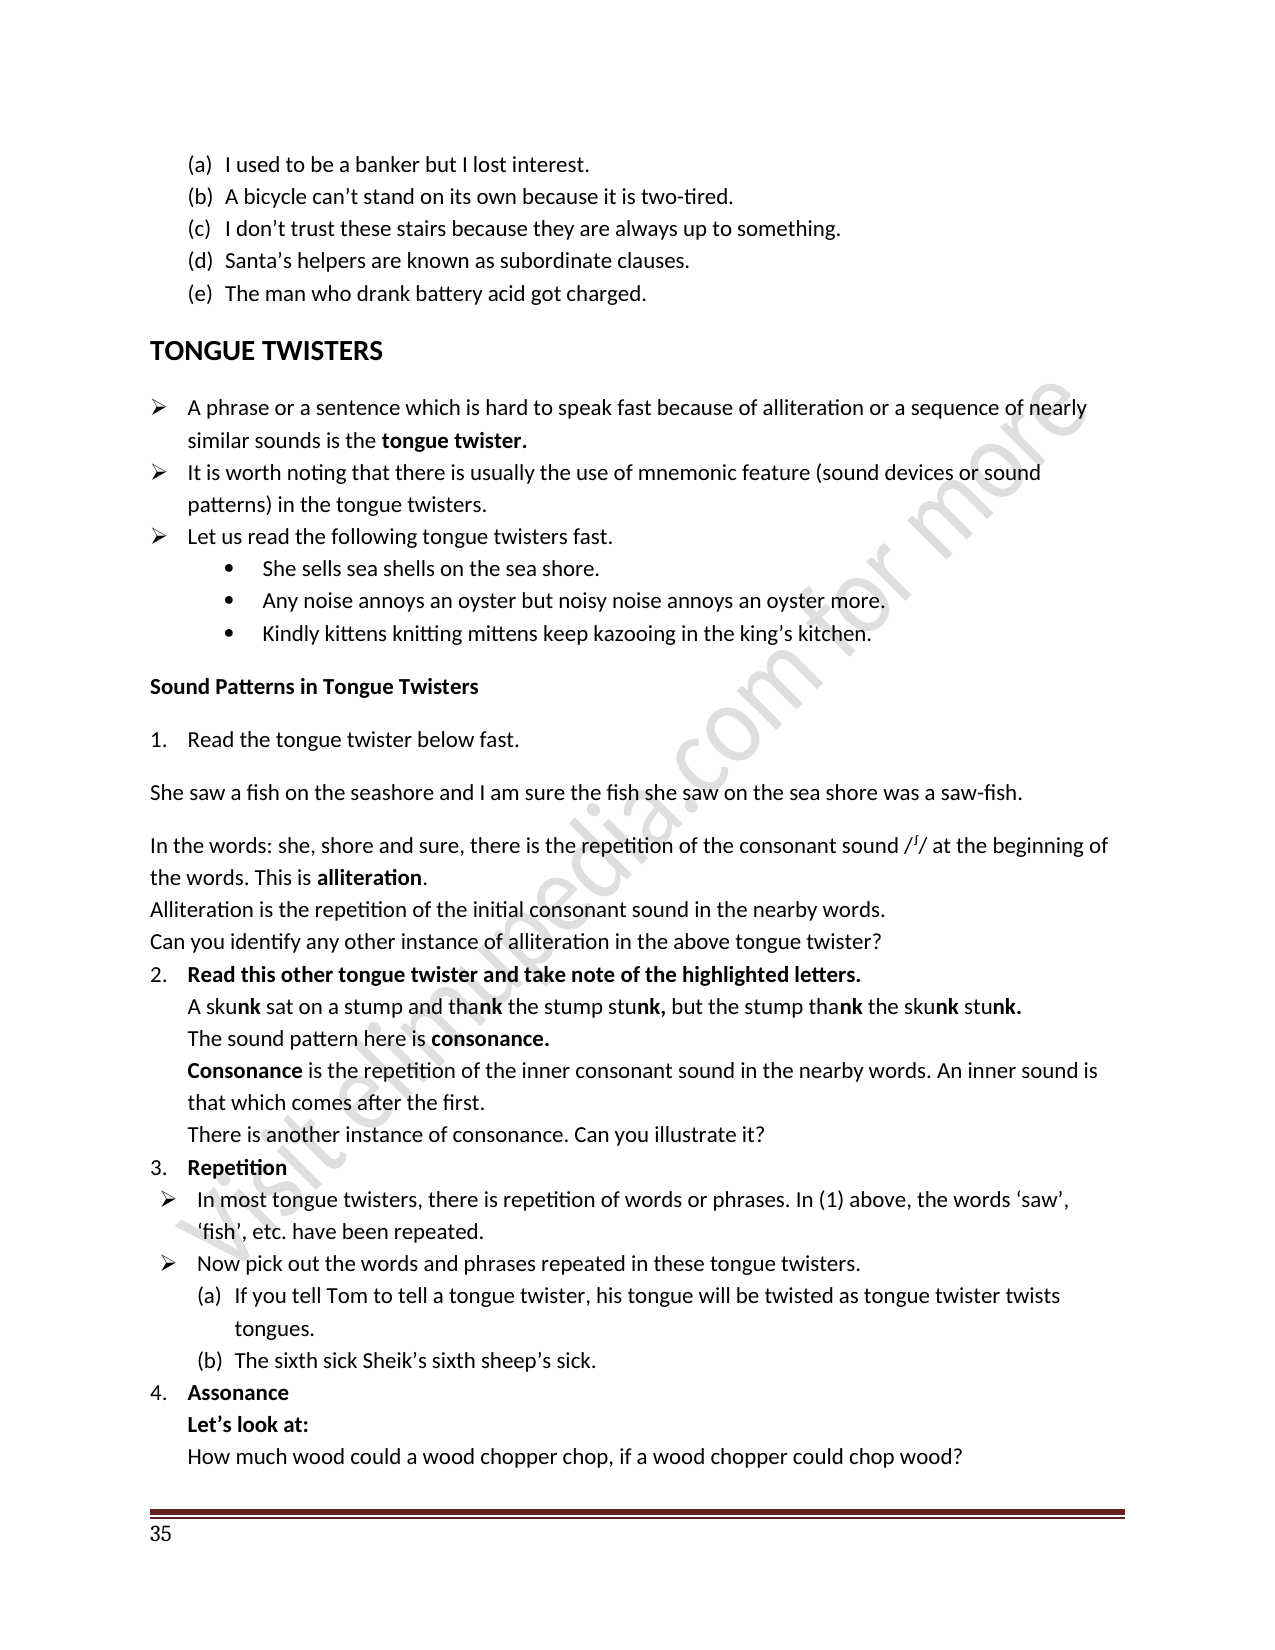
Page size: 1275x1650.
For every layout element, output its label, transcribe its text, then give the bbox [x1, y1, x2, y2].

text Sound Patterns in Tongue Twisters [150, 672, 1125, 700]
list Any noise annoys an oyster but noisy noise annoys an oyster more. [225, 587, 1125, 615]
list In most tongue twisters, there is repetition of words or phrases. In (1) above, the words ‘saw’, ‘fish’, etc. have been repeated. [159, 1185, 1125, 1245]
list Repetition [150, 1153, 1125, 1181]
list Let’s look at: [187, 1410, 1125, 1438]
list A phrase or a sentence which is hard to speak fast because of alliteration or a sequence of nearly similar sounds is the tongue twister. [150, 393, 1125, 454]
list Read this other tongue twister and take note of the highlighted letters. [150, 960, 1125, 988]
list Read the tongue twister below fast. [150, 725, 1125, 753]
text She saw a fish on the seashore and I am sure the fish she saw on the sea shore was a saw-fish. [150, 778, 1125, 806]
text Can you identify any other instance of alliteration in the above tongue twister? [150, 927, 1125, 956]
list If you tell Tom to tell a tongue twister, his tongue will be twisted as tongue twister twists tongues. [197, 1282, 1125, 1342]
list Santa’s helpers are known as subordinate clauses. [187, 247, 1125, 274]
list She sells sea shells on the sea shore. [225, 554, 1125, 582]
list Kindly kittens knitting mittens keep kazooing in the king’s kitchen. [225, 619, 1125, 647]
list A skunk sat on a stump and thank the stump stunk, but the stump thank the skunk stunk. [187, 992, 1125, 1020]
list I used to be a banker but I lost interest. [187, 150, 1125, 178]
text TONGUE TWISTERS [150, 332, 1125, 367]
list There is another instance of consonance. Can you illustrate it? [187, 1121, 1125, 1149]
list I don’t trust these stairs because they are always up to something. [187, 214, 1125, 242]
text Alliteration is the repetition of the initial consonant sound in the nearby words. [150, 895, 1125, 923]
text In the words: she, shore and sure, there is the repetition of the consonant sound /ᶴ/ at the beginning of the words. This is alliteration. [150, 831, 1125, 891]
list A bicycle can’t stand on its own because it is two-tired. [187, 182, 1125, 210]
list It is worth noting that there is usually the use of mnemonic feature (sound devices or sound patterns) in the tongue twisters. [150, 458, 1125, 518]
list Let us read the following tongue twisters fast. [150, 522, 1125, 550]
list Now pick out the words and phrases repeated in these tongue twisters. [159, 1249, 1125, 1277]
list Consonance is the repetition of the inner consonant sound in the nearby words. An inner sound is that which comes after the first. [187, 1056, 1125, 1116]
list Assonance [150, 1378, 1125, 1406]
list The sixth sick Sheik’s sixth sheep’s sick. [197, 1346, 1125, 1374]
list The man who drank battery acid got charged. [187, 279, 1125, 307]
list The sound pattern here is consonance. [187, 1024, 1125, 1052]
list How much wood could a wood chopper chop, if a wood chopper could chop wood? [187, 1442, 1125, 1471]
